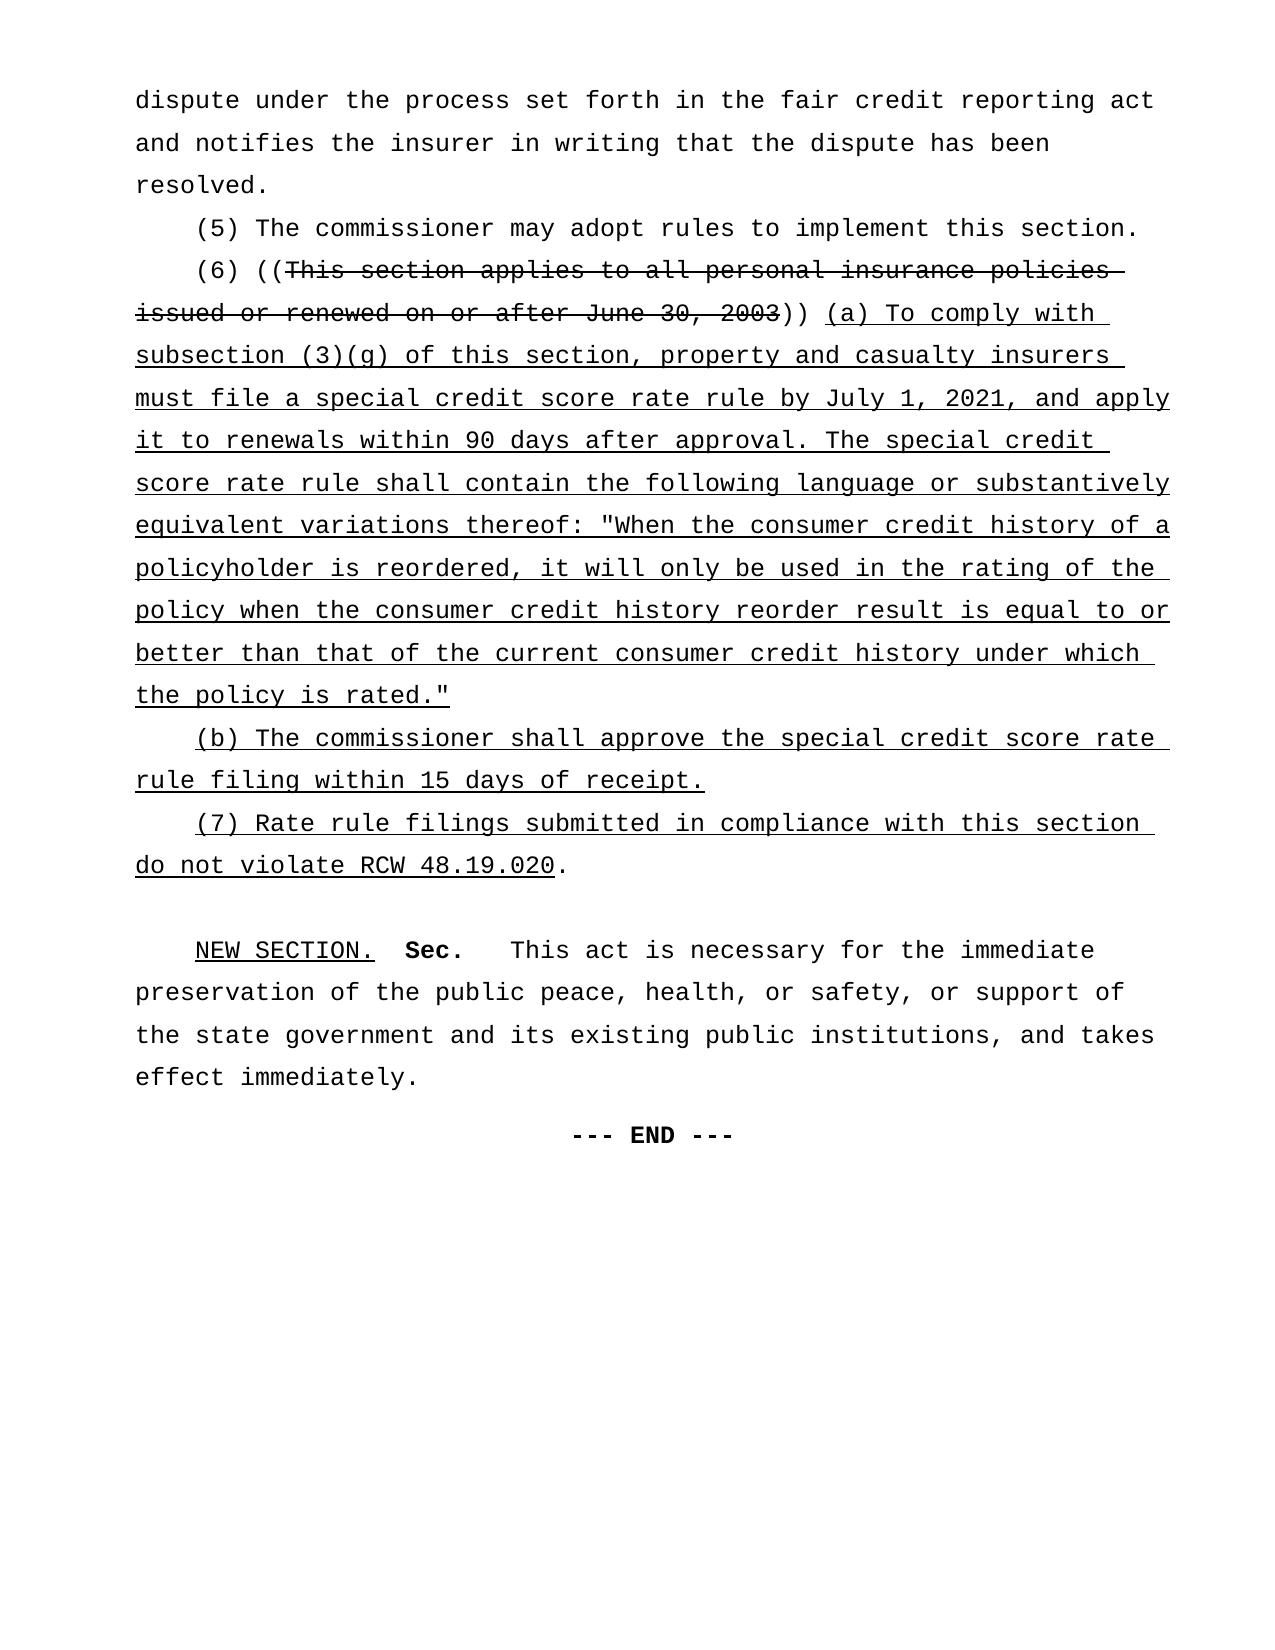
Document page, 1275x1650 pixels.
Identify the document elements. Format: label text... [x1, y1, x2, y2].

text (7) Rate rule filings submitted in compliance with this section do not violate RCW 48.19.020. [135, 797, 1170, 882]
text (6) ((This section applies to all personal insurance policies issued or renewed on or after June 30, 2003)) (a) To comply with subsection (3)(g) of this section, property and casualty insurers must file a special credit score rate rule by July 1, 2021, and apply it to renewals within 90 days after approval. The special credit score rate rule shall contain the following language or substantively equivalent variations thereof: "When the consumer credit history of a policyholder is reordered, it will only be used in the rating of the policy when the consumer credit history reorder result is equal to or better than that of the current consumer credit history under which the policy is rated." [135, 538, 1170, 579]
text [135, 75, 1170, 202]
text (6) ((This section applies to all personal insurance policies issued or renewed on or after June 30, 2003)) (a) To comply with subsection (3)(g) of this section, property and casualty insurers must file a special credit score rate rule by July 1, 2021, and apply it to renewals within 90 days after approval. The special credit score rate rule shall contain the following language or substantively equivalent variations thereof: "When the consumer credit history of a policyholder is reordered, it will only be used in the rating of the policy when the consumer credit history reorder result is equal to or better than that of the current consumer credit history under which the policy is rated." [135, 245, 1170, 409]
text (6) ((This section applies to all personal insurance policies issued or renewed on or after June 30, 2003)) (a) To comply with subsection (3)(g) of this section, property and casualty insurers must file a special credit score rate rule by July 1, 2021, and apply it to renewals within 90 days after approval. The special credit score rate rule shall contain the following language or substantively equivalent variations thereof: "When the consumer credit history of a policyholder is reordered, it will only be used in the rating of the policy when the consumer credit history reorder result is equal to or better than that of the current consumer credit history under which the policy is rated." [135, 623, 1170, 712]
text (b) The commissioner shall approve the special credit score rate rule filing within 15 days of receipt. [135, 712, 1170, 797]
text (6) ((This section applies to all personal insurance policies issued or renewed on or after June 30, 2003)) (a) To comply with subsection (3)(g) of this section, property and casualty insurers must file a special credit score rate rule by July 1, 2021, and apply it to renewals within 90 days after approval. The special credit score rate rule shall contain the following language or substantively equivalent variations thereof: "When the consumer credit history of a policyholder is reordered, it will only be used in the rating of the policy when the consumer credit history reorder result is equal to or better than that of the current consumer credit history under which the policy is rated." [135, 495, 1170, 536]
text --- END --- [135, 1122, 1170, 1151]
text (6) ((This section applies to all personal insurance policies issued or renewed on or after June 30, 2003)) (a) To comply with subsection (3)(g) of this section, property and casualty insurers must file a special credit score rate rule by July 1, 2021, and apply it to renewals within 90 days after approval. The special credit score rate rule shall contain the following language or substantively equivalent variations thereof: "When the consumer credit history of a policyholder is reordered, it will only be used in the rating of the policy when the consumer credit history reorder result is equal to or better than that of the current consumer credit history under which the policy is rated." [135, 410, 1170, 494]
text NEW SECTION. Sec. This act is necessary for the immediate preservation of the public peace, health, or safety, or support of the state government and its existing public institutions, and takes effect immediately. [135, 924, 1170, 1094]
text (5) The commissioner may adopt rules to implement this section. [135, 202, 1170, 245]
text (6) ((This section applies to all personal insurance policies issued or renewed on or after June 30, 2003)) (a) To comply with subsection (3)(g) of this section, property and casualty insurers must file a special credit score rate rule by July 1, 2021, and apply it to renewals within 90 days after approval. The special credit score rate rule shall contain the following language or substantively equivalent variations thereof: "When the consumer credit history of a policyholder is reordered, it will only be used in the rating of the policy when the consumer credit history reorder result is equal to or better than that of the current consumer credit history under which the policy is rated." [135, 580, 1170, 621]
